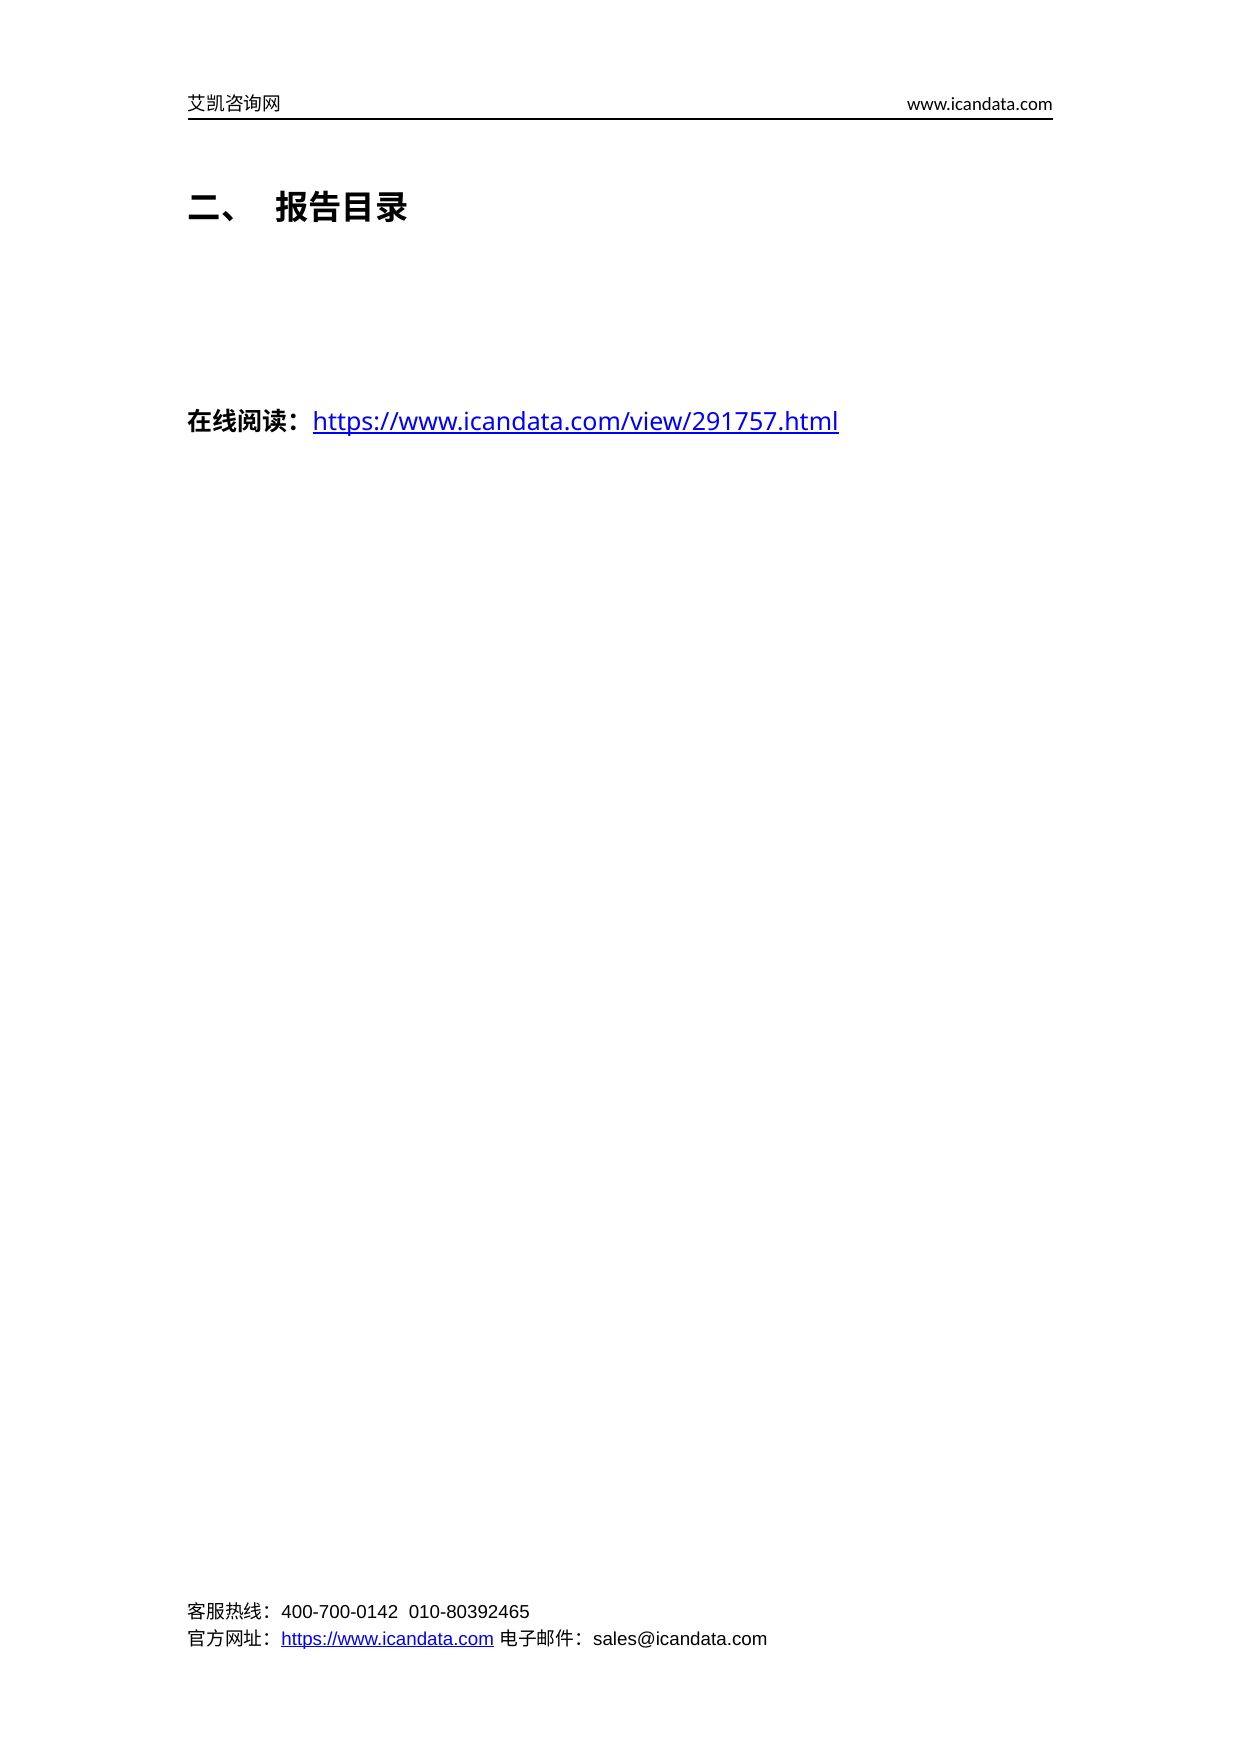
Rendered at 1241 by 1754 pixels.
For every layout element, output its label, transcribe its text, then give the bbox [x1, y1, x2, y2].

subtitle 报告目录 [187, 172, 1053, 237]
text 在线阅读：https://www.icandata.com/view/291757.html [187, 387, 1053, 452]
